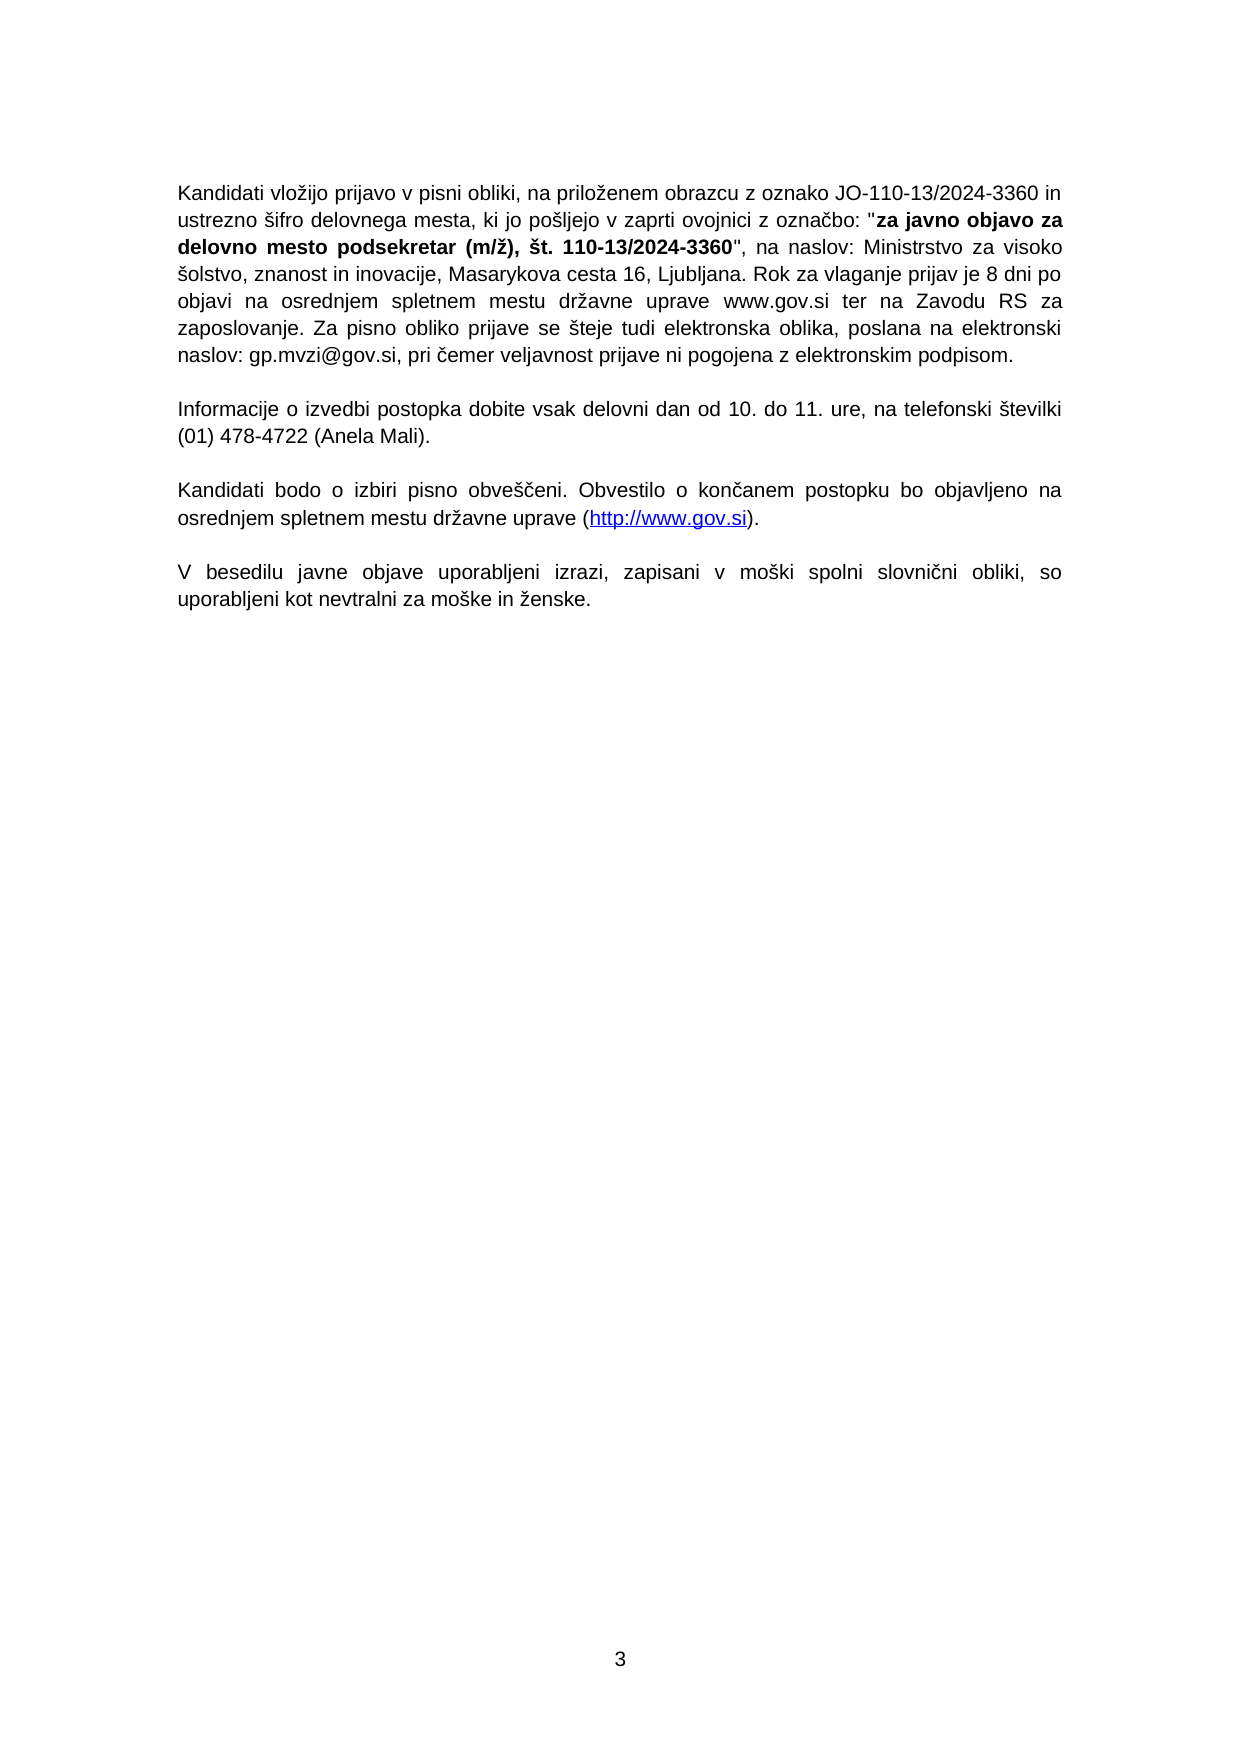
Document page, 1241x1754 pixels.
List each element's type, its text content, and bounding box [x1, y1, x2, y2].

text Informacije o izvedbi postopka dobite vsak delovni dan od 10. do 11. ure, na telefonski številki (01) 478-4722 (Anela Mali). [177, 394, 1063, 448]
text V besedilu javne objave uporabljeni izrazi, zapisani v moški spolni slovnični obliki, so uporabljeni kot nevtralni za moške in ženske. [177, 556, 1063, 611]
text Kandidati bodo o izbiri pisno obveščeni. Obvestilo o končanem postopku bo objavljeno na osrednjem spletnem mestu državne uprave (http://www.gov.si). [177, 475, 1063, 529]
text Kandidati vložijo prijavo v pisni obliki, na priloženem obrazcu z oznako JO-110-13/2024-3360 in ustrezno šifro delovnega mesta, ki jo pošljejo v zaprti ovojnici z označbo: "za javno objavo za delovno mesto podsekretar (m/ž), št. 110-13/2024-3360", na naslov: Ministrstvo za visoko šolstvo, znanost in inovacije, Masarykova cesta 16, Ljubljana. Rok za vlaganje prijav je 8 dni po objavi na osrednjem spletnem mestu državne uprave www.gov.si ter na Zavodu RS za zaposlovanje. Za pisno obliko prijave se šteje tudi elektronska oblika, poslana na elektronski naslov: gp.mvzi@gov.si, pri čemer veljavnost prijave ni pogojena z elektronskim podpisom. [177, 177, 1063, 367]
